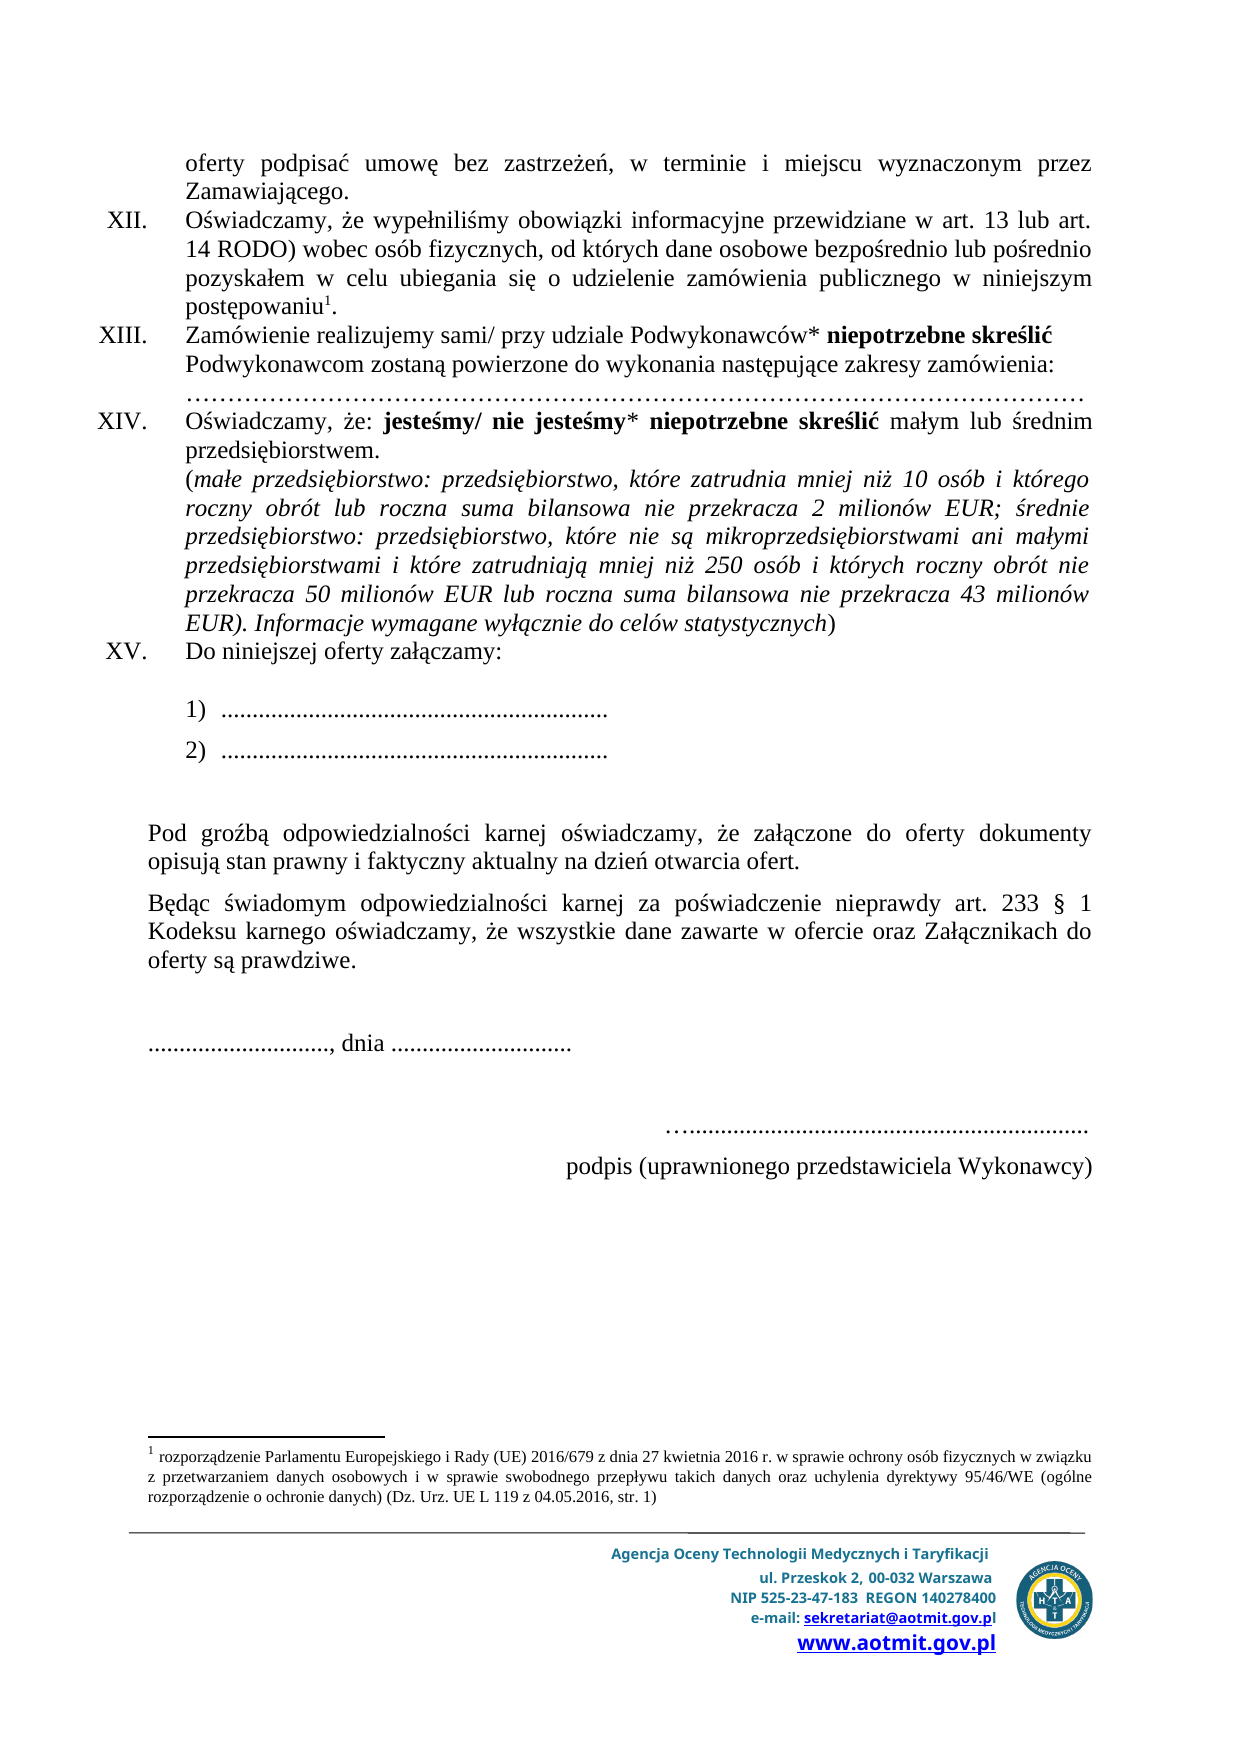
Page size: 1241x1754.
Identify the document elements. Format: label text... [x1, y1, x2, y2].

text Pod groźbą odpowiedzialności karnej oświadczamy, że załączone do oferty dokumenty opisują stan prawny i faktyczny aktualny na dzień otwarcia ofert. [148, 818, 1093, 875]
text …................................................................ [590, 1110, 1093, 1139]
title (małe przedsiębiorstwo: przedsiębiorstwo, które zatrudnia mniej niż 10 osób i którego roczny obrót lub roczna suma bilansowa nie przekracza 2 milionów EUR; średnie przedsiębiorstwo: przedsiębiorstwo, które nie są mikroprzedsiębiorstwami ani małymi przedsiębiorstwami i które zatrudniają mniej niż 250 osób i których roczny obrót nie przekracza 50 milionów EUR lub roczna suma bilansowa nie przekracza 43 milionów EUR). Informacje wymagane wyłącznie do celów statystycznych) [185, 464, 1093, 636]
title ……………………………………………………………………………………………… [185, 378, 1093, 406]
text ............................., dnia ............................. [148, 1028, 1093, 1056]
text podpis (uprawnionego przedstawiciela Wykonawcy) [148, 1151, 1093, 1180]
picture [1016, 1561, 1093, 1639]
title Oświadczamy, że: jesteśmy/ nie jesteśmy* niepotrzebne skreślić małym lub średnim przedsiębiorstwem. [148, 406, 1093, 464]
list .............................................................. [185, 694, 1093, 723]
text Będąc świadomym odpowiedzialności karnej za poświadczenie nieprawdy art. 233 § 1 Kodeksu karnego oświadczamy, że wszystkie dane zawarte w ofercie oraz Załącznikach do oferty są prawdziwe. [148, 888, 1093, 974]
title Podwykonawcom zostaną powierzone do wykonania następujące zakresy zamówienia: [185, 349, 1093, 378]
list Oświadczamy, że wypełniliśmy obowiązki informacyjne przewidziane w art. 13 lub art. 14 RODO) wobec osób fizycznych, od których dane osobowe bezpośrednio lub pośrednio pozyskałem w celu ubiegania się o udzielenie zamówienia publicznego w niniejszym postępowaniu. [148, 205, 1093, 320]
title Do niniejszej oferty załączamy: [148, 636, 1093, 665]
list .............................................................. [185, 735, 1093, 764]
title Zamówienie realizujemy sami/ przy udziale Podwykonawców* niepotrzebne skreślić [148, 320, 1093, 349]
